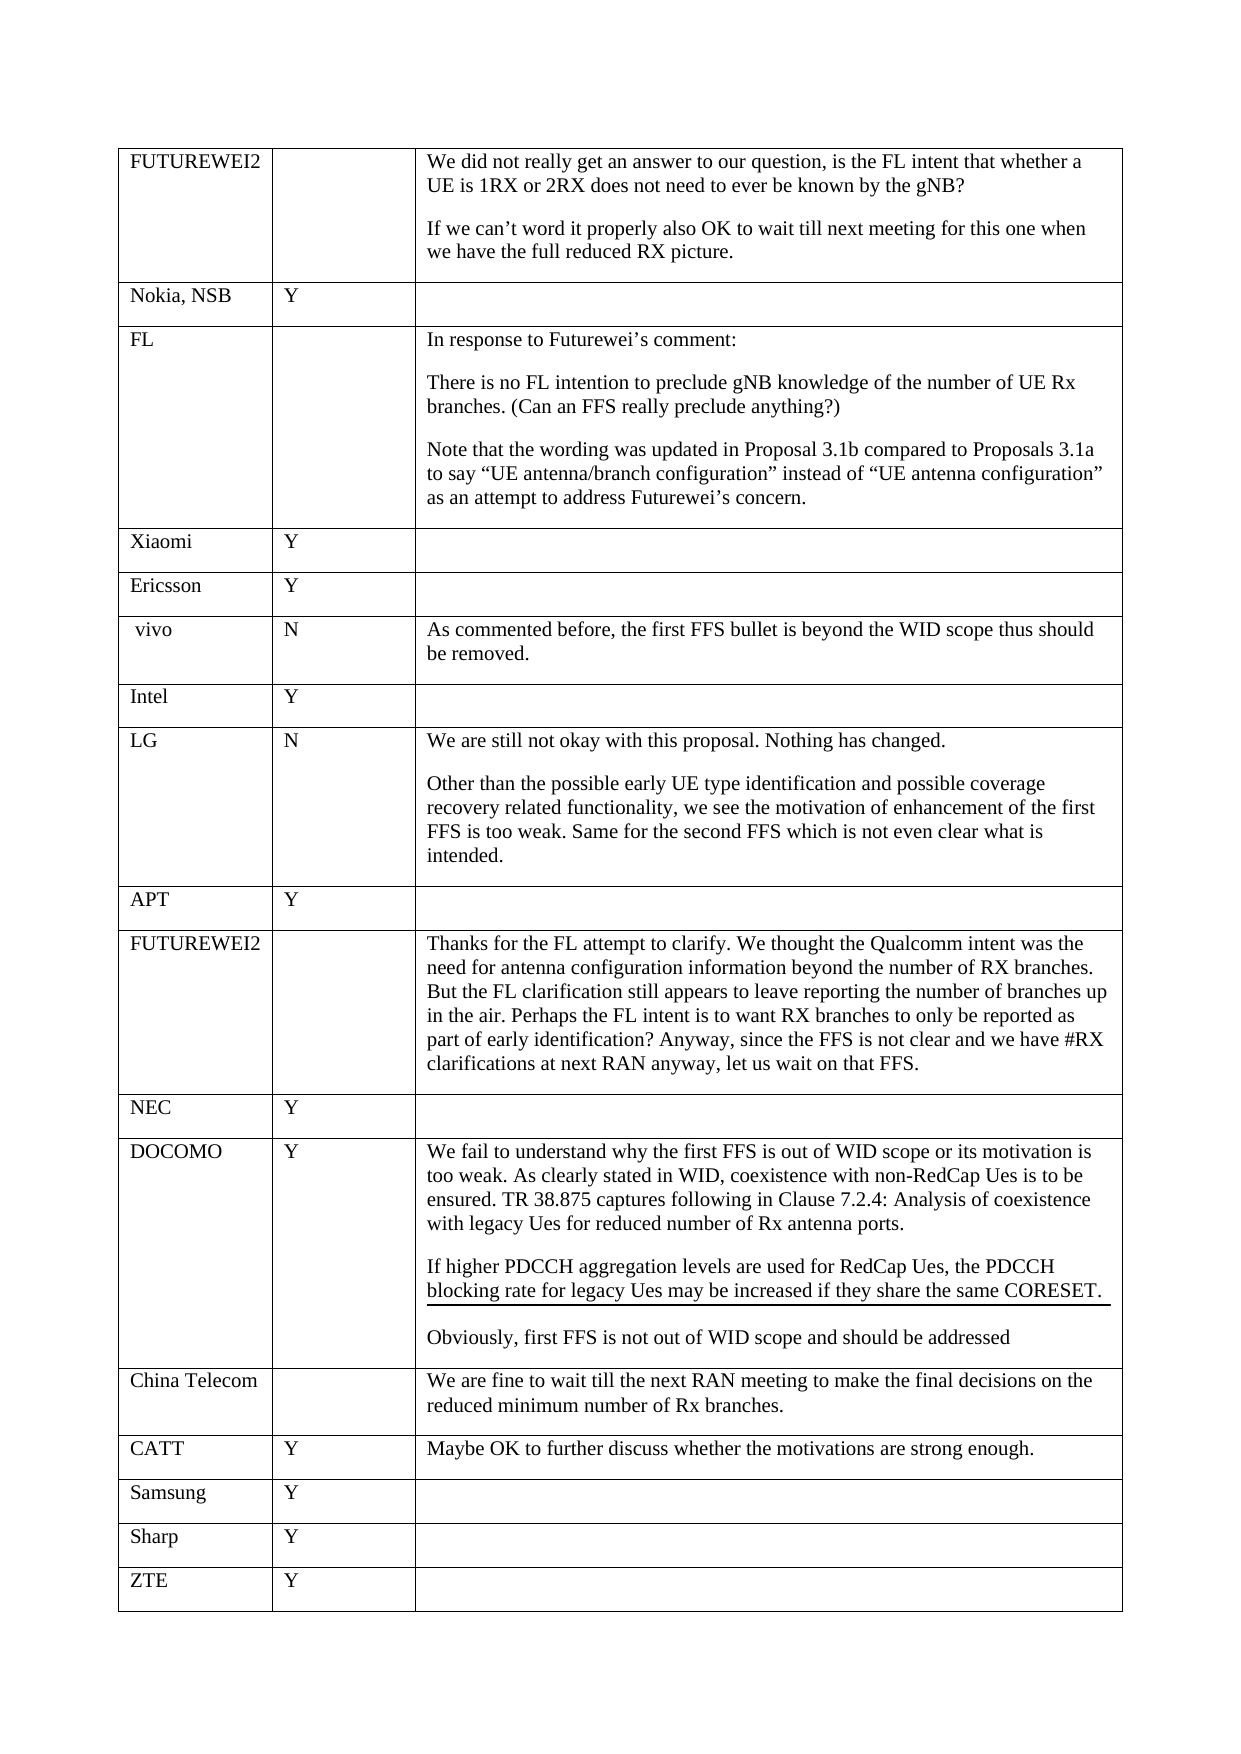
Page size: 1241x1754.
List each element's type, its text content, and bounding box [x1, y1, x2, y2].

table_cell Y [273, 1436, 415, 1479]
table_cell [416, 1524, 1122, 1567]
table_cell In response to Futurewei’s comment: There is no FL intention to preclude gNB knowledge of the number of UE Rx branches. (Can an FFS really preclude anything?) Note that the wording was updated in Proposal 3.1b compared to Proposals 3.1a to say “UE antenna/branch configuration” instead of “UE antenna configuration” as an attempt to address Futurewei’s concern. [416, 327, 1122, 528]
table_cell [416, 887, 1122, 930]
table_cell Samsung [119, 1480, 272, 1523]
table_cell FUTUREWEI2 [119, 149, 272, 282]
table_cell Y [273, 1524, 415, 1567]
table_cell [416, 529, 1122, 572]
table_cell [416, 573, 1122, 616]
table_cell vivo [119, 617, 272, 683]
table_cell [416, 1568, 1122, 1611]
table_cell Maybe OK to further discuss whether the motivations are strong enough. [416, 1436, 1122, 1479]
table_cell APT [119, 887, 272, 930]
table_cell As commented before, the first FFS bullet is beyond the WID scope thus should be removed. [416, 617, 1122, 683]
table_cell We are fine to wait till the next RAN meeting to make the final decisions on the reduced minimum number of Rx branches. [416, 1369, 1122, 1435]
table_cell FL [119, 327, 272, 528]
table_cell Xiaomi [119, 529, 272, 572]
table_cell DOCOMO [119, 1139, 272, 1367]
table_cell FUTUREWEI2 [119, 931, 272, 1094]
table_cell Y [273, 685, 415, 727]
table_cell ZTE [119, 1568, 272, 1611]
table_cell We did not really get an answer to our question, is the FL intent that whether a UE is 1RX or 2RX does not need to ever be known by the gNB? If we can’t word it properly also OK to wait till next meeting for this one when we have the full reduced RX picture. [416, 149, 1122, 282]
table_cell Y [273, 283, 415, 326]
table_cell [273, 327, 415, 528]
table_cell N [273, 728, 415, 886]
table_cell We fail to understand why the first FFS is out of WID scope or its motivation is too weak. As clearly stated in WID, coexistence with non-RedCap Ues is to be ensured. TR 38.875 captures following in Clause 7.2.4: Analysis of coexistence with legacy Ues for reduced number of Rx antenna ports. If higher PDCCH aggregation levels are used for RedCap Ues, the PDCCH blocking rate for legacy Ues may be increased if they share the same CORESET. Obviously, first FFS is not out of WID scope and should be addressed [416, 1139, 1122, 1367]
table_cell Ericsson [119, 573, 272, 616]
table_cell LG [119, 728, 272, 886]
table_cell NEC [119, 1095, 272, 1138]
table_cell Y [273, 573, 415, 616]
table_cell Y [273, 529, 415, 572]
table_cell Intel [119, 685, 272, 727]
table_cell [273, 931, 415, 1094]
table_cell [416, 685, 1122, 727]
table_cell [273, 149, 415, 282]
table_cell [416, 283, 1122, 326]
table_cell We are still not okay with this proposal. Nothing has changed. Other than the possible early UE type identification and possible coverage recovery related functionality, we see the motivation of enhancement of the first FFS is too weak. Same for the second FFS which is not even clear what is intended. [416, 728, 1122, 886]
table_cell Y [273, 1095, 415, 1138]
table_cell Y [273, 887, 415, 930]
table_cell Y [273, 1480, 415, 1523]
table_cell Sharp [119, 1524, 272, 1567]
table_cell Y [273, 1568, 415, 1611]
table_cell N [273, 617, 415, 683]
table_cell [273, 1369, 415, 1435]
table_cell Y [273, 1139, 415, 1367]
table_cell Nokia, NSB [119, 283, 272, 326]
table_cell [416, 1480, 1122, 1523]
table_cell China Telecom [119, 1369, 272, 1435]
table_cell Thanks for the FL attempt to clarify. We thought the Qualcomm intent was the need for antenna configuration information beyond the number of RX branches. But the FL clarification still appears to leave reporting the number of branches up in the air. Perhaps the FL intent is to want RX branches to only be reported as part of early identification? Anyway, since the FFS is not clear and we have #RX clarifications at next RAN anyway, let us wait on that FFS. [416, 931, 1122, 1094]
table_cell [416, 1095, 1122, 1138]
table_cell CATT [119, 1436, 272, 1479]
